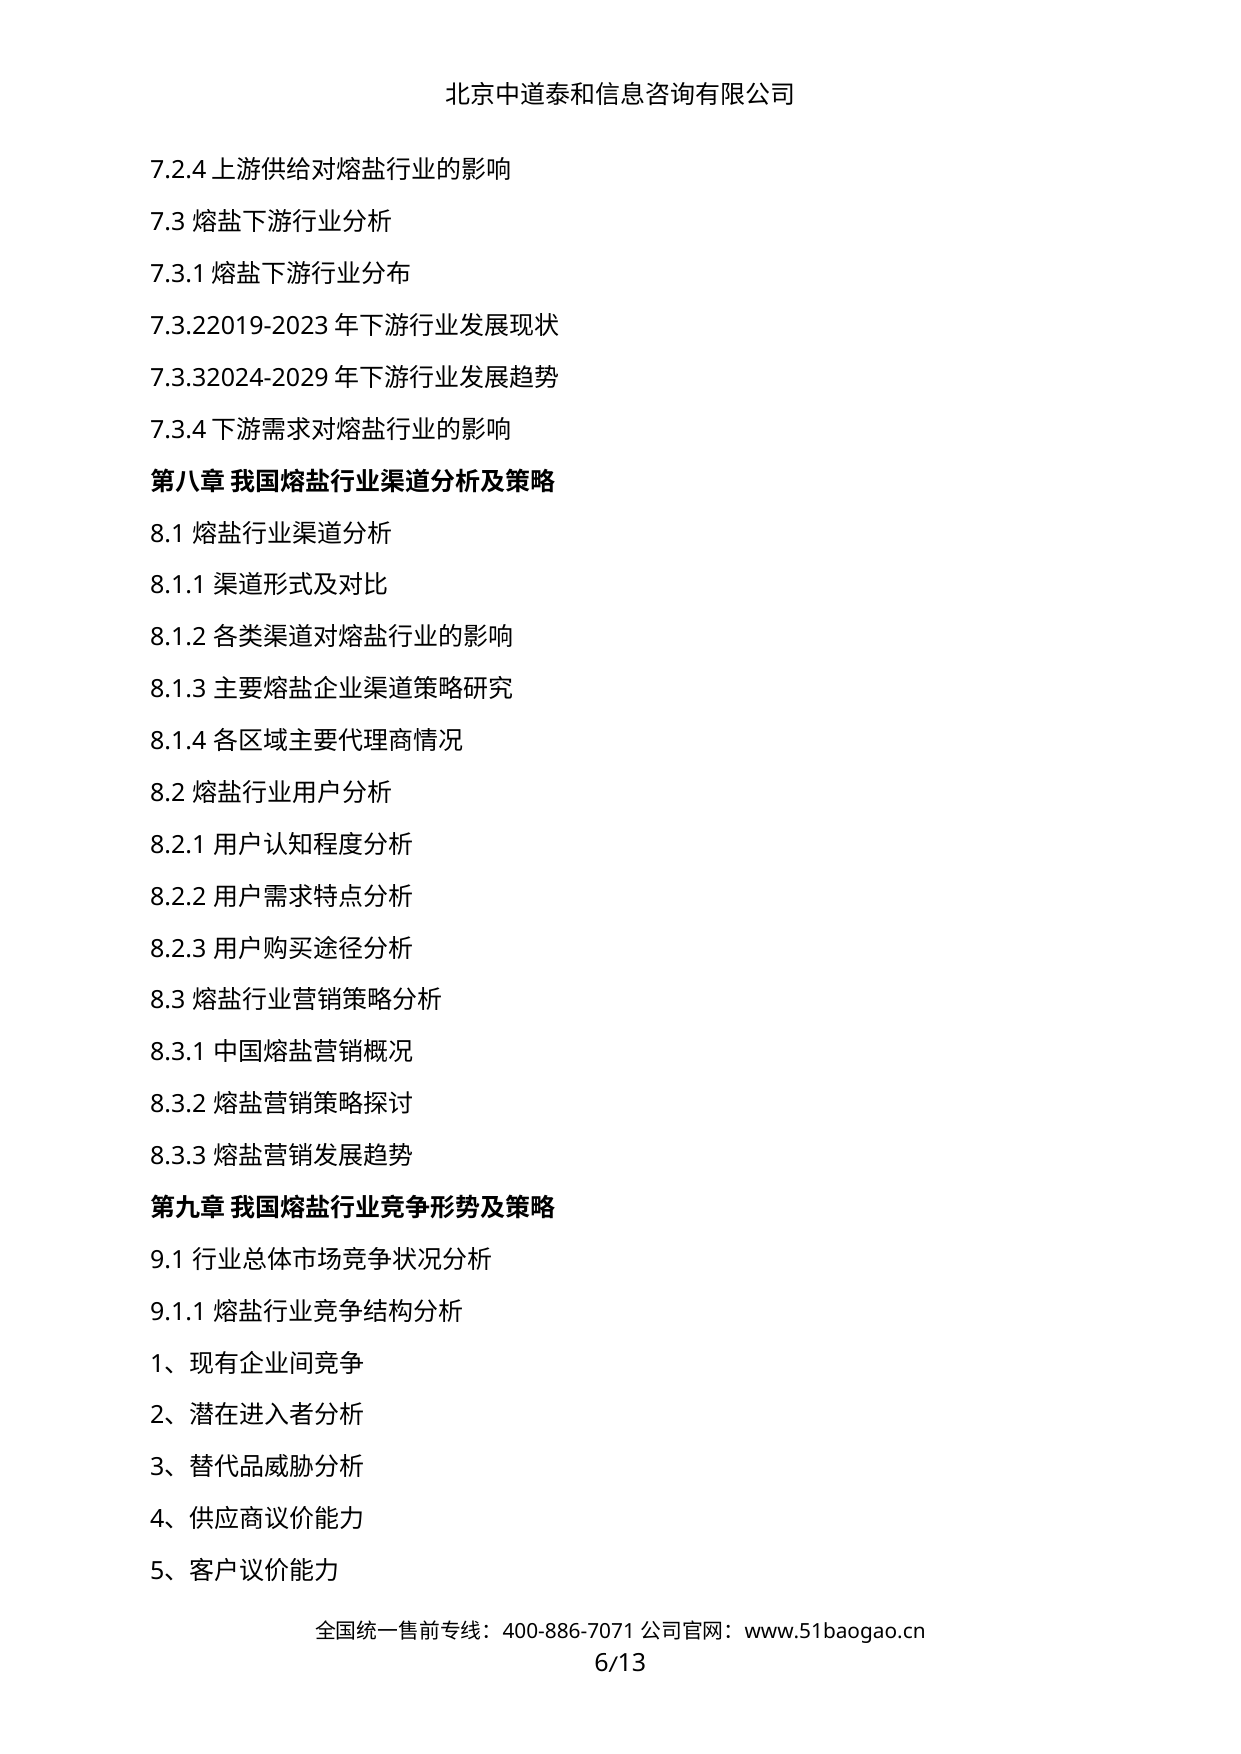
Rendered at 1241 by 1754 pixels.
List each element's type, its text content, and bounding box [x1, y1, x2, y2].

text 8.1.2 各类渠道对熔盐行业的影响 [150, 617, 1090, 653]
text 3、替代品威胁分析 [150, 1447, 1090, 1483]
text 8.2 熔盐行业用户分析 [150, 772, 1090, 809]
text 8.2.2 用户需求特点分析 [150, 876, 1090, 912]
text 7.3.1熔盐下游行业分布 [150, 254, 1090, 290]
text 7.2.4上游供给对熔盐行业的影响 [150, 150, 1090, 186]
text 第八章 我国熔盐行业渠道分析及策略 [150, 461, 1090, 497]
text 5、客户议价能力 [150, 1551, 1090, 1587]
text 8.1 熔盐行业渠道分析 [150, 513, 1090, 549]
text 8.3 熔盐行业营销策略分析 [150, 980, 1090, 1016]
text 9.1.1 熔盐行业竞争结构分析 [150, 1291, 1090, 1327]
text 2、潜在进入者分析 [150, 1395, 1090, 1431]
text 8.3.3 熔盐营销发展趋势 [150, 1136, 1090, 1172]
text 7.3.22019-2023年下游行业发展现状 [150, 306, 1090, 342]
text 7.3.32024-2029年下游行业发展趋势 [150, 357, 1090, 394]
text 7.3.4下游需求对熔盐行业的影响 [150, 409, 1090, 446]
text 8.1.4 各区域主要代理商情况 [150, 721, 1090, 757]
text 8.1.1 渠道形式及对比 [150, 565, 1090, 601]
text 8.3.1 中国熔盐营销概况 [150, 1032, 1090, 1068]
text 第九章 我国熔盐行业竞争形势及策略 [150, 1187, 1090, 1224]
text 1、现有企业间竞争 [150, 1343, 1090, 1379]
text 4、供应商议价能力 [150, 1499, 1090, 1535]
text 8.3.2 熔盐营销策略探讨 [150, 1084, 1090, 1120]
text 8.1.3 主要熔盐企业渠道策略研究 [150, 669, 1090, 705]
text 8.2.3 用户购买途径分析 [150, 928, 1090, 964]
text 8.2.1 用户认知程度分析 [150, 824, 1090, 861]
text 7.3 熔盐下游行业分析 [150, 202, 1090, 238]
text 9.1 行业总体市场竞争状况分析 [150, 1239, 1090, 1276]
